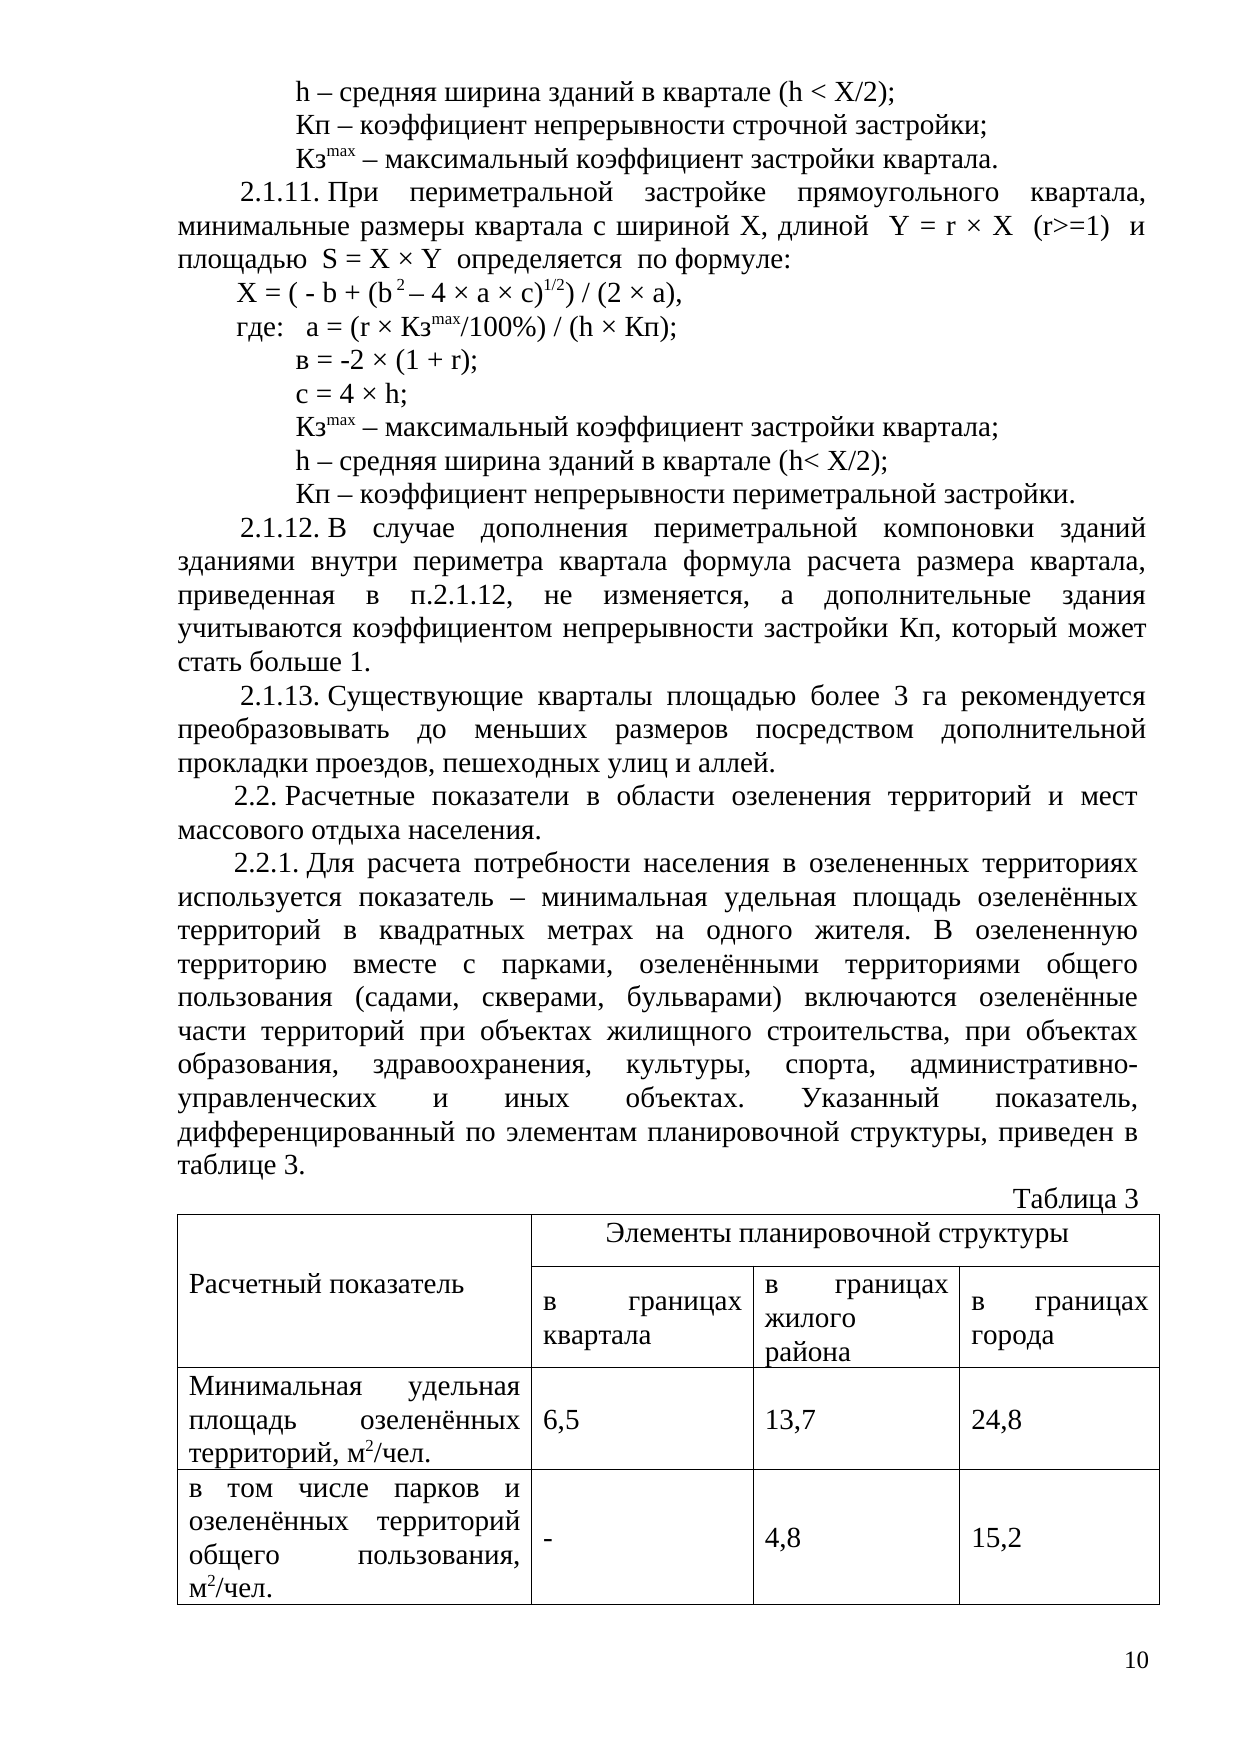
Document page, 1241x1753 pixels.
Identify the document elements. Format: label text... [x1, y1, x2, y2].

text c = 4 × h; [295, 376, 1149, 409]
text h – средняя ширина зданий в квартале (h< Х/2); [295, 443, 1149, 476]
text 2.1.13. Существующие кварталы площадью более 3 га рекомендуется преобразовывать до меньших размеров посредством дополнительной прокладки проездов, пешеходных улиц и аллей. [177, 678, 1147, 778]
table_cell в границах квартала [532, 1267, 753, 1367]
text где: а = (r × Кзmax/100%) / (h × Кп); [177, 309, 1149, 342]
table_cell 13,7 [754, 1368, 959, 1469]
table_cell - [532, 1470, 753, 1604]
text в = -2 × (1 + r); [295, 342, 1149, 376]
text 2.1.12. В случае дополнения периметральной компоновки зданий зданиями внутри периметра квартала формула расчета размера квартала, приведенная в п.2.1.12, не изменяется, а дополнительные здания учитываются коэффициентом непрерывности застройки Кп, который может стать больше 1. [177, 510, 1147, 678]
table_cell Минимальная удельная площадь озеленённых территорий, м2/чел. [178, 1368, 531, 1469]
text h – средняя ширина зданий в квартале (h < Х/2); [295, 74, 1147, 107]
table_cell 6,5 [532, 1368, 753, 1469]
text Таблица 3 [177, 1181, 1139, 1214]
table_cell 15,2 [960, 1470, 1159, 1604]
table_header Элементы планировочной структуры [532, 1215, 1159, 1266]
text Кп – коэффициент непрерывности периметральной застройки. [295, 476, 1149, 510]
text 2.2.1. Для расчета потребности населения в озелененных территориях используется показатель – минимальная удельная площадь озеленённых территорий в квадратных метрах на одного жителя. В озелененную территорию вместе с парками, озеленёнными территориями общего пользования (садами, скверами, бульварами) включаются озеленённые части территорий при объектах жилищного строительства, при объектах образования, здравоохранения, культуры, спорта, административно-управленческих и иных объектах. Указанный показатель, дифференцированный по элементам планировочной структуры, приведен в таблице 3. [177, 845, 1139, 1181]
text Кп – коэффициент непрерывности строчной застройки; [295, 107, 1147, 141]
table_cell 24,8 [960, 1368, 1159, 1469]
table_cell в том числе парков и озеленённых территорий общего пользования, м2/чел. [178, 1470, 531, 1604]
text Кзmax – максимальный коэффициент застройки квартала; [295, 409, 1149, 443]
table_cell в границах города [960, 1267, 1159, 1367]
table_cell в границах жилого района [754, 1267, 959, 1367]
text 2.1.11. При периметральной застройке прямоугольного квартала, минимальные размеры квартала с шириной Х, длиной Y = r × X (r>=1) и площадью S = X × Y определяется по формуле: [177, 174, 1147, 275]
text Х = ( - b + (b 2 – 4 × а × c)1/2) / (2 × а), [177, 275, 1149, 309]
table_cell 4,8 [754, 1470, 959, 1604]
text Кзmax – максимальный коэффициент застройки квартала. [295, 141, 1147, 174]
text 2.2. Расчетные показатели в области озеленения территорий и мест массового отдыха населения. [177, 778, 1139, 845]
table_header Расчетный показатель [178, 1215, 531, 1367]
